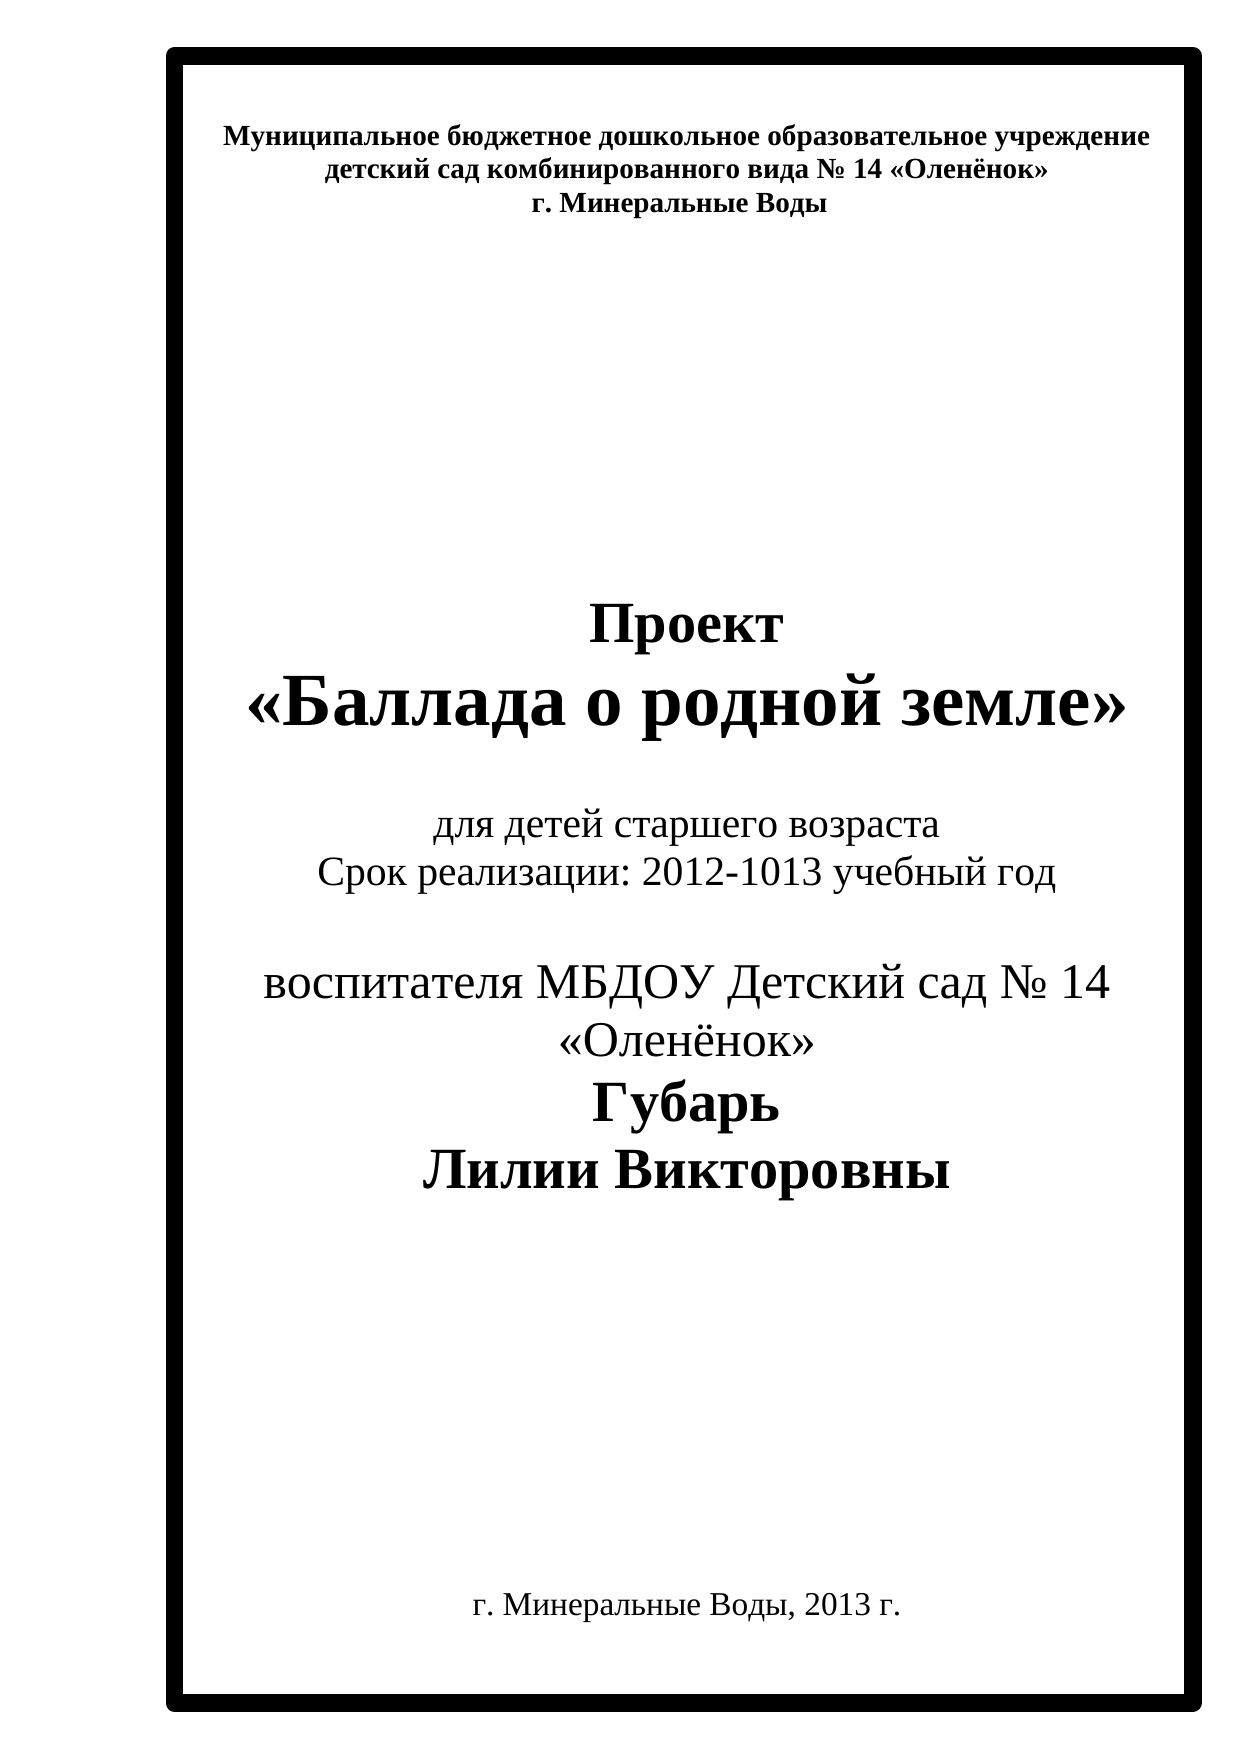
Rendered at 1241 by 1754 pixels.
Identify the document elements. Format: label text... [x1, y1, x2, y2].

text г. Минеральные Воды, 2013 г. [207, 1584, 1167, 1623]
text г. Минеральные Воды [192, 185, 1167, 219]
text Проект [207, 588, 1167, 655]
text детский сад комбинированного вида № 14 «Оленёнок» [183, 152, 1184, 185]
text Губарь [207, 1067, 1167, 1134]
text Лилии Викторовны [207, 1134, 1167, 1201]
text для детей старшего возраста [207, 798, 1167, 846]
text Срок реализации: 2012-1013 учебный год [207, 846, 1167, 894]
text Муниципальное бюджетное дошкольное образовательное учреждение [183, 118, 1184, 152]
text воспитателя МБДОУ Детский сад № 14 «Оленёнок» [207, 952, 1167, 1067]
text «Баллада о родной земле» [207, 655, 1167, 741]
